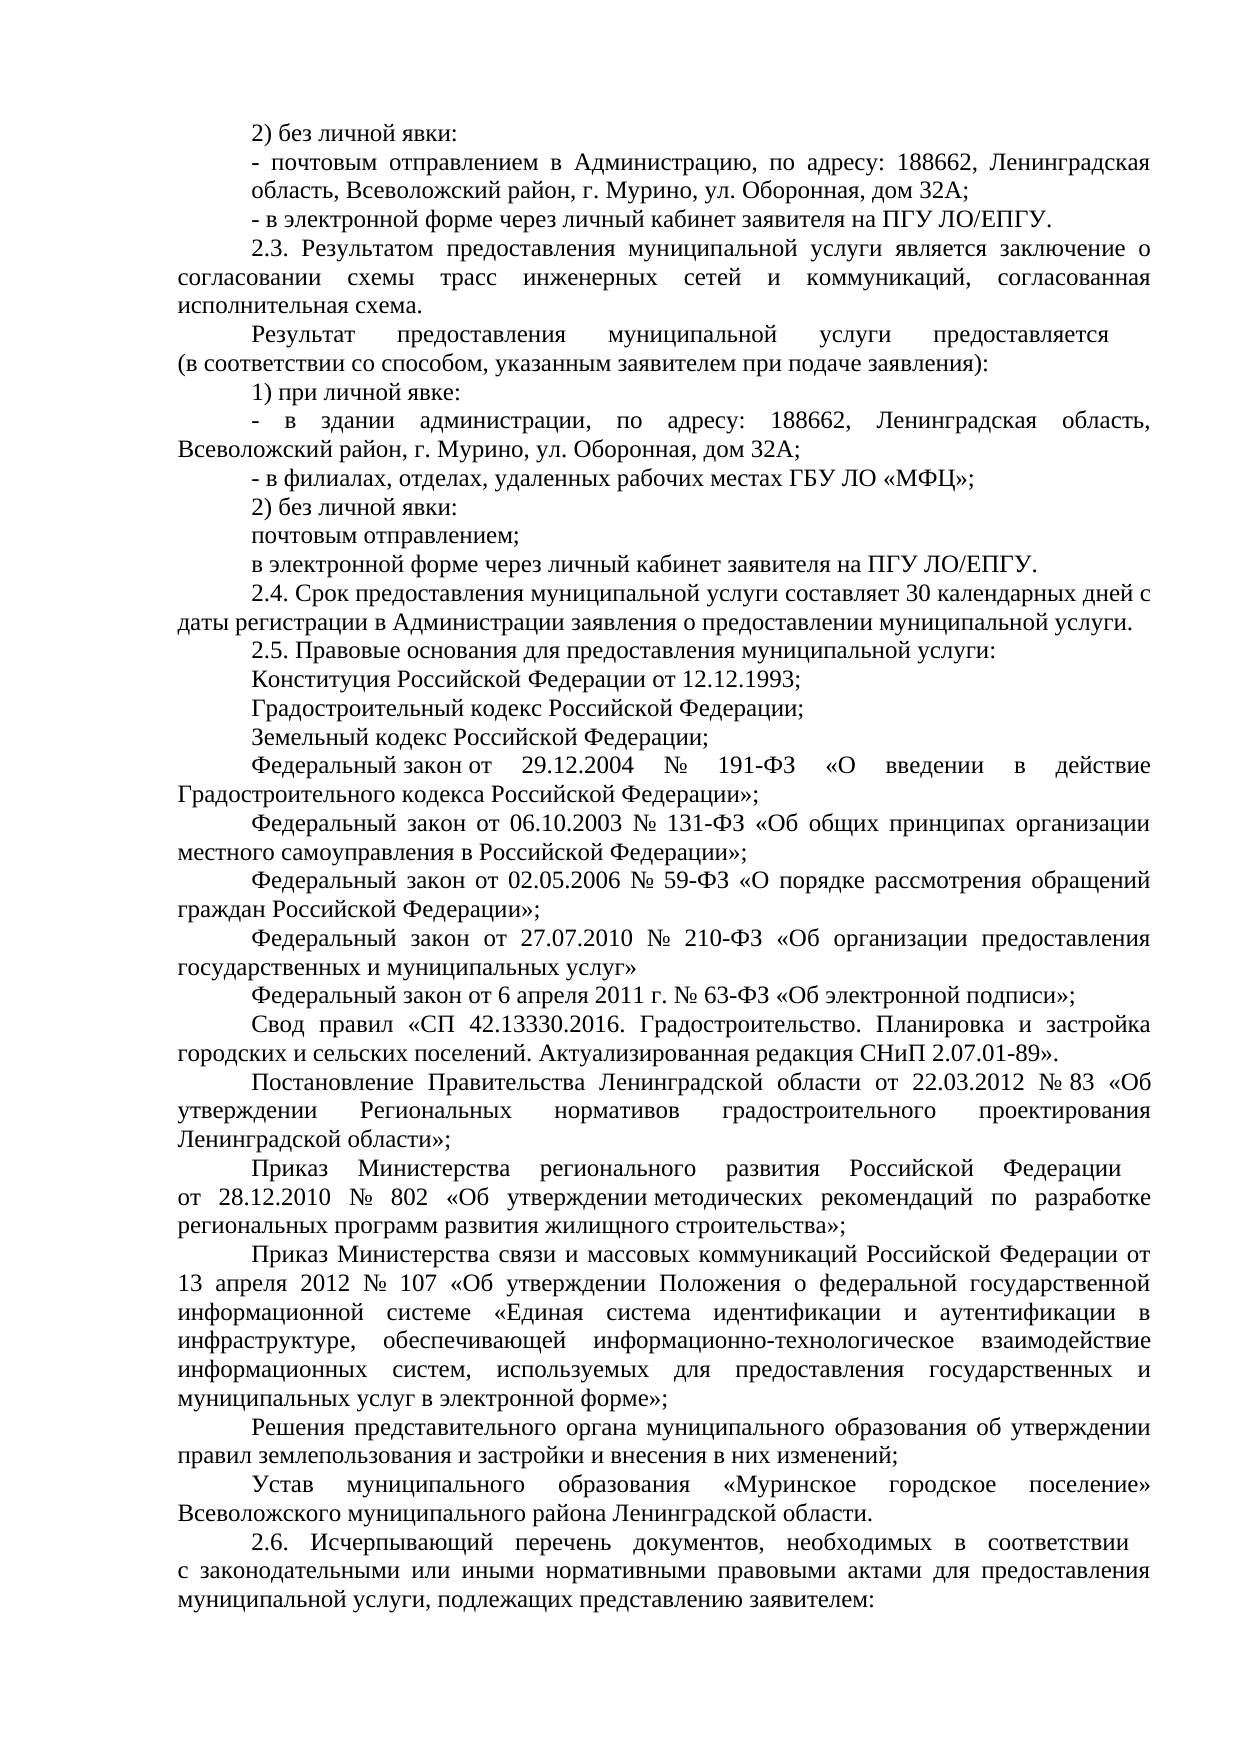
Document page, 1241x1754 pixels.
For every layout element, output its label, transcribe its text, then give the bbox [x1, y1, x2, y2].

text Конституция Российской Федерации от 12.12.1993; [177, 664, 1152, 693]
text Федеральный закон от 06.10.2003 № 131-ФЗ «Об общих принципах организации местного самоуправления в Российской Федерации»; [177, 808, 1152, 866]
text 2.6. Исчерпывающий перечень документов, необходимых в соответствии с законодательными или иными нормативными правовыми актами для предоставления муниципальной услуги, подлежащих представлению заявителем: [177, 1527, 1152, 1613]
text Земельный кодекс Российской Федерации; [177, 722, 1152, 751]
text - почтовым отправлением в Администрацию, по адресу: 188662, Ленинградская область, Всеволожский район, г. Мурино, ул. Оборонная, дом 32А; [251, 147, 1152, 204]
text Устав муниципального образования «Муринское городское поселение» Всеволожского муниципального района Ленинградской области. [177, 1469, 1152, 1527]
text Федеральный закон от 6 апреля 2011 г. № 63-ФЗ «Об электронной подписи»; [177, 981, 1152, 1009]
text в электронной форме через личный кабинет заявителя на ПГУ ЛО/ЕПГУ. [177, 549, 1152, 578]
text 2.5. Правовые основания для предоставления муниципальной услуги: [177, 636, 1152, 664]
text 1) при личной явке: [177, 377, 1152, 406]
text Свод правил «СП 42.13330.2016. Градостроительство. Планировка и застройка городских и сельских поселений. Актуализированная редакция СНиП 2.07.01-89». [177, 1009, 1152, 1067]
text 2.4. Срок предоставления муниципальной услуги составляет 30 календарных дней с даты регистрации в Администрации заявления о предоставлении муниципальной услуги. [177, 578, 1152, 636]
text Решения представительного органа муниципального образования об утверждении правил землепользования и застройки и внесения в них изменений; [177, 1412, 1152, 1469]
text Градостроительный кодекс Российской Федерации; [177, 693, 1152, 722]
text Постановление Правительства Ленинградской области от 22.03.2012 № 83 «Об утверждении Региональных нормативов градостроительного проектирования Ленинградской области»; [177, 1067, 1152, 1153]
text 2.3. Результатом предоставления муниципальной услуги является заключение о согласовании схемы трасс инженерных сетей и коммуникаций, согласованная исполнительная схема. [177, 233, 1152, 319]
text 2) без личной явки: [177, 492, 1152, 521]
text Приказ Министерства регионального развития Российской Федерации от 28.12.2010 № 802 «Об утверждении методических рекомендаций по разработке региональных программ развития жилищного строительства»; [177, 1153, 1152, 1239]
text - в здании администрации, по адресу: 188662, Ленинградская область, Всеволожский район, г. Мурино, ул. Оборонная, дом 32А; [177, 406, 1152, 463]
text Федеральный закон от 29.12.2004 № 191-ФЗ «О введении в действие Градостроительного кодекса Российской Федерации»; [177, 751, 1152, 808]
text Результат предоставления муниципальной услуги предоставляется (в соответствии со способом, указанным заявителем при подаче заявления): [177, 319, 1152, 377]
text Приказ Министерства связи и массовых коммуникаций Российской Федерации от 13 апреля 2012 № 107 «Об утверждении Положения о федеральной государственной информационной системе «Единая система идентификации и аутентификации в инфраструктуре, обеспечивающей информационно-технологическое взаимодействие информационных систем, используемых для предоставления государственных и муниципальных услуг в электронной форме»; [177, 1239, 1152, 1412]
text Федеральный закон от 02.05.2006 № 59-ФЗ «О порядке рассмотрения обращений граждан Российской Федерации»; [177, 866, 1152, 923]
text - в филиалах, отделах, удаленных рабочих местах ГБУ ЛО «МФЦ»; [177, 463, 1152, 492]
text почтовым отправлением; [177, 521, 1152, 549]
text - в электронной форме через личный кабинет заявителя на ПГУ ЛО/ЕПГУ. [251, 204, 1152, 233]
text Федеральный закон от 27.07.2010 № 210-ФЗ «Об организации предоставления государственных и муниципальных услуг» [177, 923, 1152, 981]
text 2) без личной явки: [177, 118, 1152, 147]
